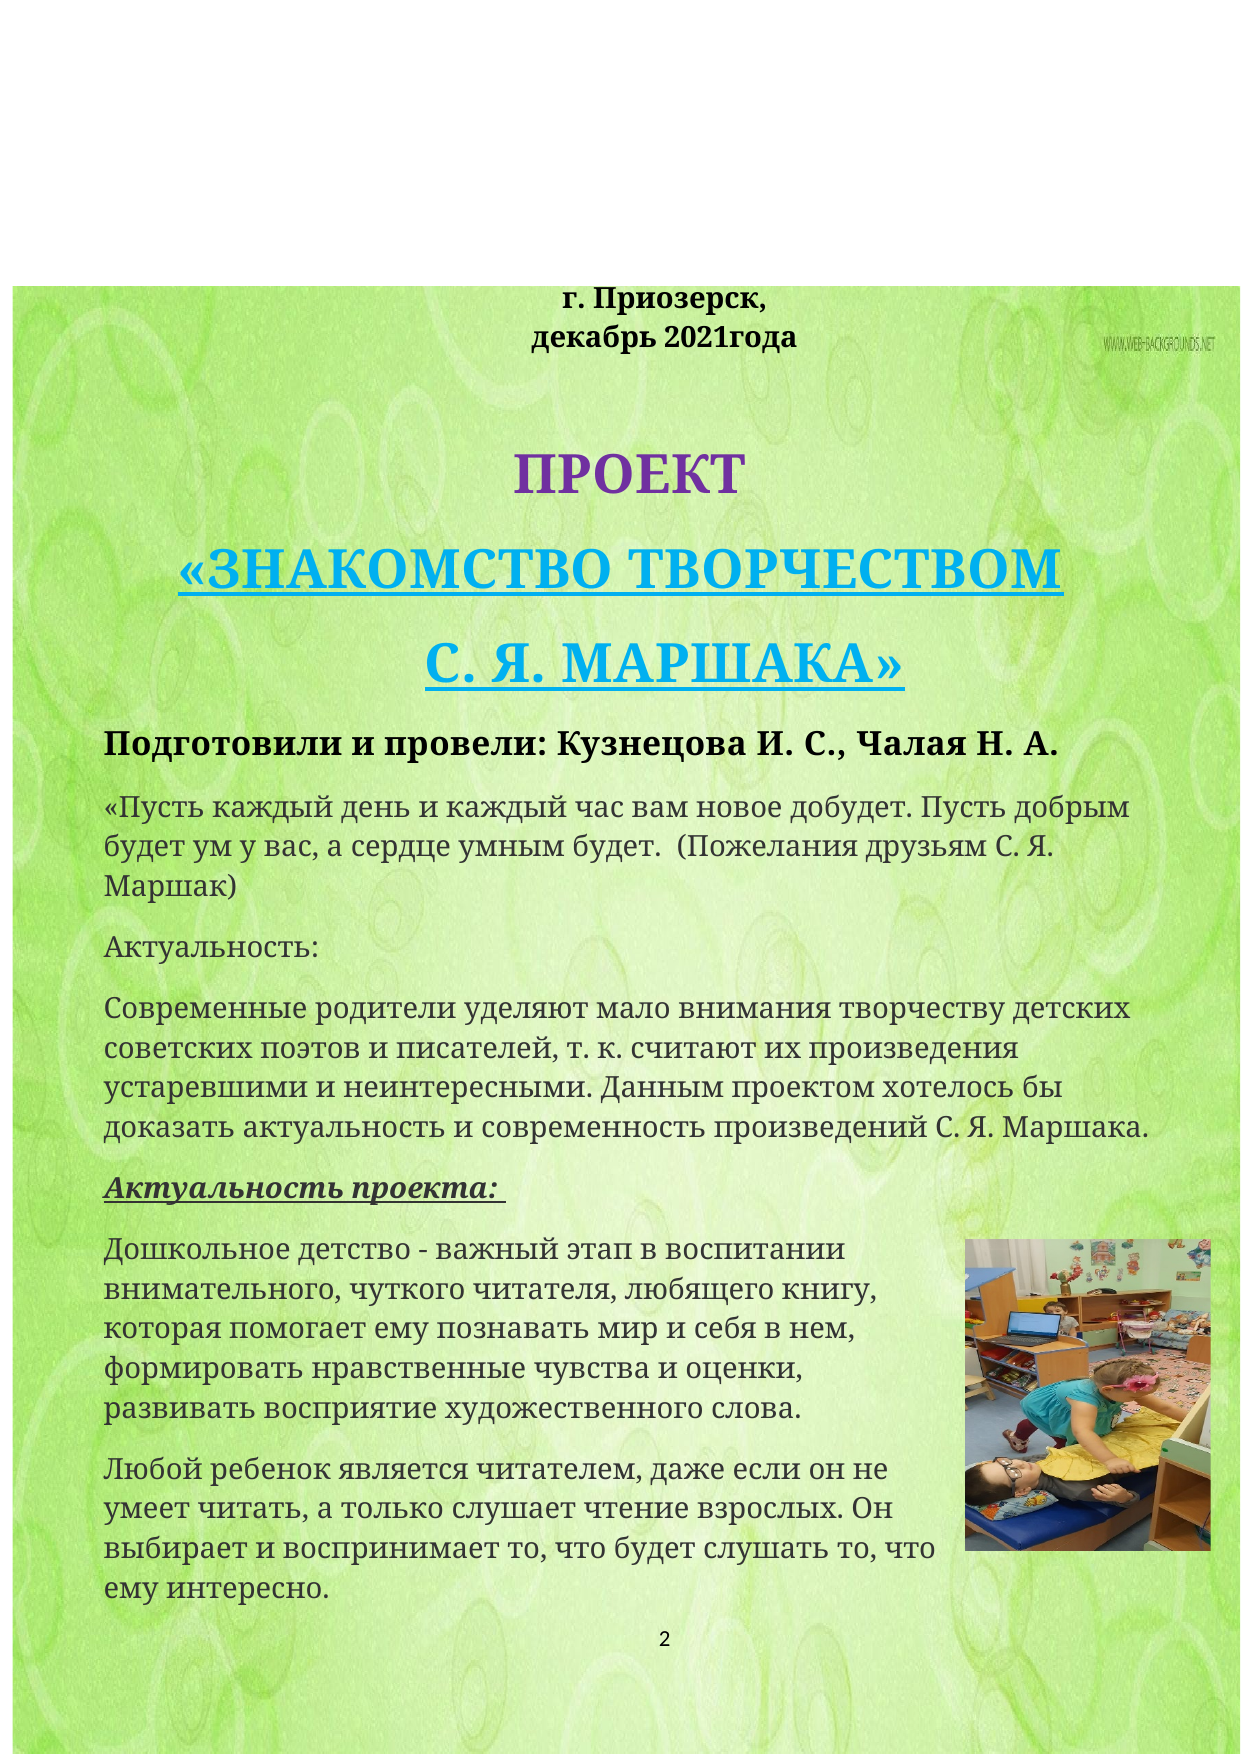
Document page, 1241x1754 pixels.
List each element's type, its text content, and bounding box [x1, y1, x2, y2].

text Актуальность: [103, 926, 1152, 966]
text ПРОЕКТ [177, 436, 1152, 509]
picture [12, 286, 1241, 1754]
text Любой ребенок является читателем, даже если он не умеет читать, а только слушает чтение взрослых. Он выбирает и воспринимает то, что будет слушать то, что ему интересно. [103, 1448, 1152, 1607]
text Современные родители уделяют мало внимания творчеству детских советских поэтов и писателей, т. к. считают их произведения устаревшими и неинтересными. Данным проектом хотелось бы доказать актуальность и современность произведений С. Я. Маршака. [103, 987, 1152, 1146]
text С. Я. МАРШАКА» [177, 625, 1152, 698]
text декабрь 2021года [177, 317, 1152, 356]
text Актуальность проекта: [103, 1167, 1152, 1207]
text «ЗНАКОМСТВО ТВОРЧЕСТВОМ [177, 530, 1152, 604]
text Дошкольное детство - важный этап в воспитании внимательного, чуткого читателя, любящего книгу, которая помогает ему познавать мир и себя в нем, формировать нравственные чувства и оценки, развивать восприятие художественного слова. [103, 1228, 1152, 1427]
text Подготовили и провели: Кузнецова И. С., Чалая Н. А. [103, 719, 1152, 765]
text «Пусть каждый день и каждый час вам новое добудет. Пусть добрым будет ум у вас, а сердце умным будет. (Пожелания друзьям С. Я. Маршак) [103, 786, 1152, 905]
text г. Приозерск, [177, 277, 1152, 317]
